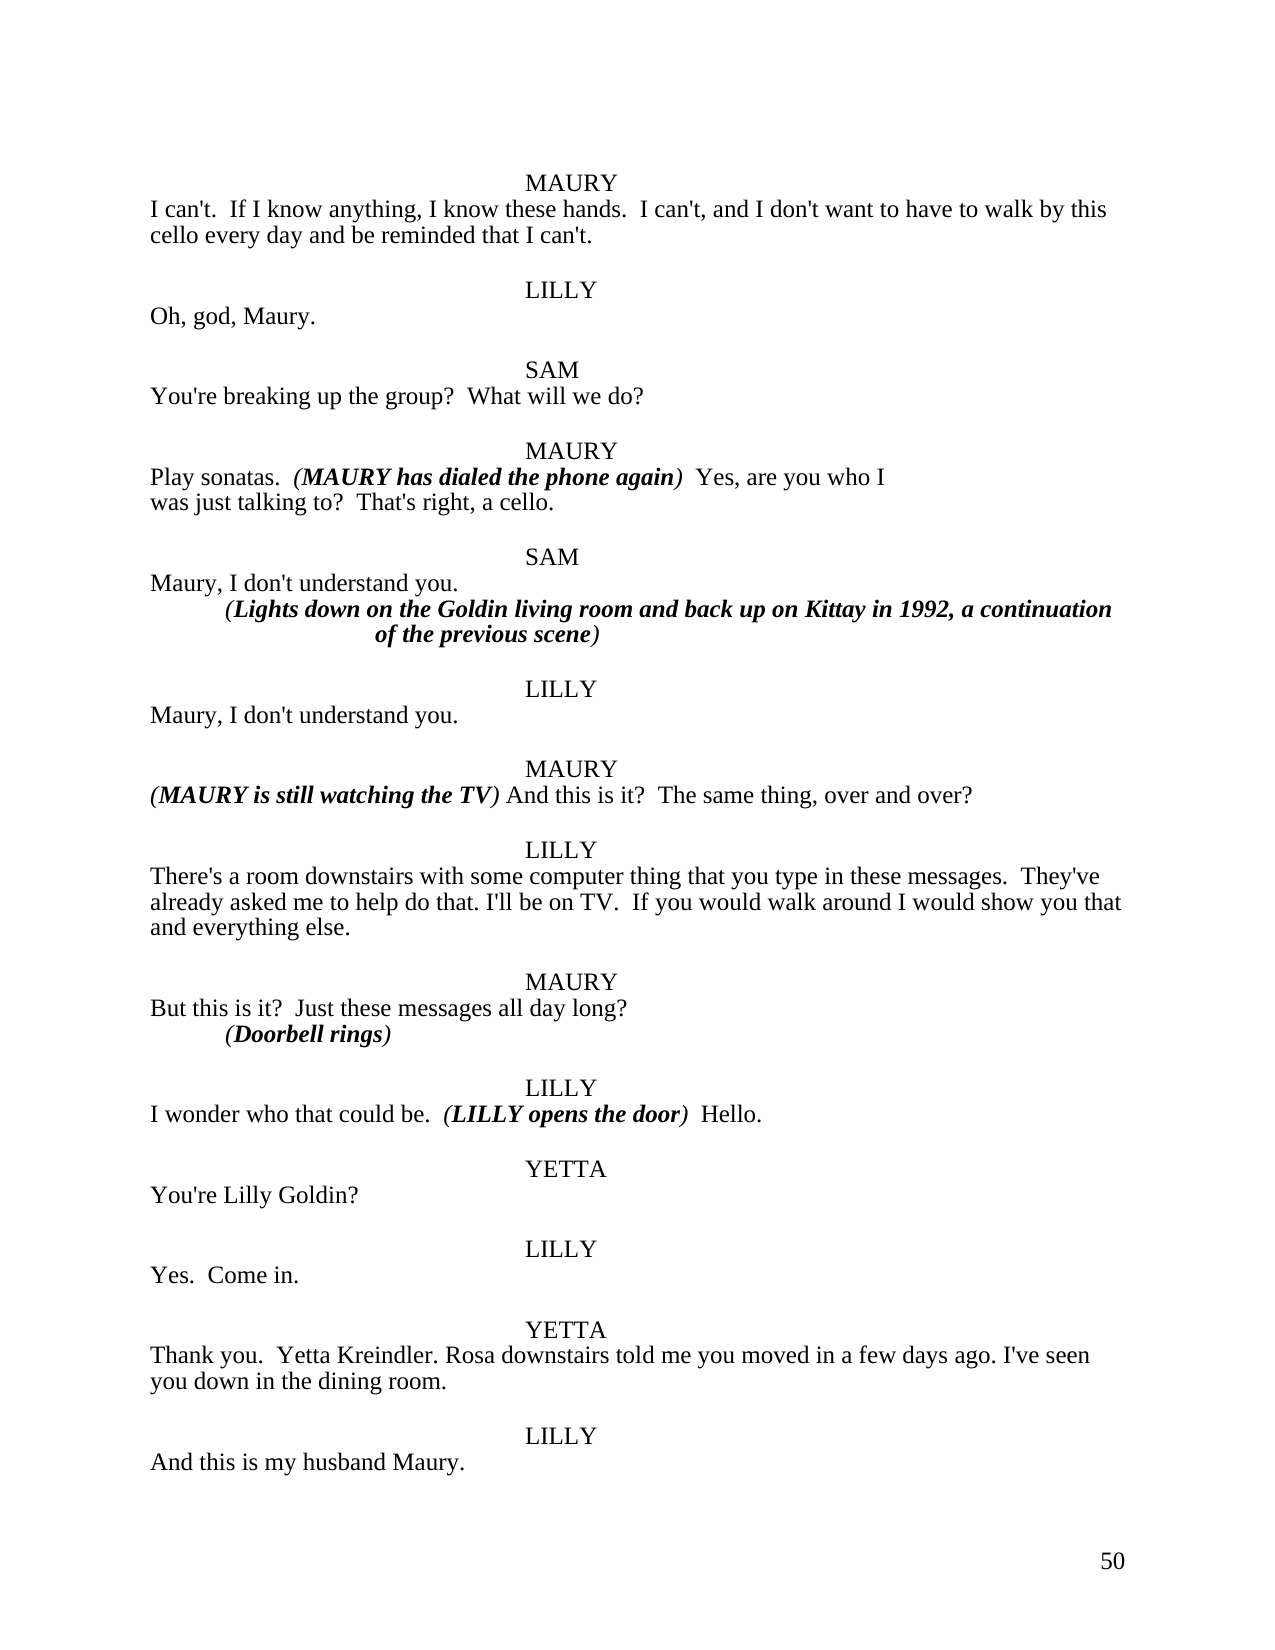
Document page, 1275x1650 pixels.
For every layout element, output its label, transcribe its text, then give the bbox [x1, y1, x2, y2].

text But this is it? Just these messages all day long? [150, 996, 1125, 1022]
text LILLY [150, 278, 1125, 303]
text was just talking to? That's right, a cello. [150, 490, 1125, 516]
text You're Lilly Goldin? [150, 1182, 1125, 1208]
text I can't. If I know anything, I know these hands. I can't, and I don't want to have to walk by this cello every day and be reminded that I can't. [150, 197, 1125, 249]
text LILLY [150, 1424, 1125, 1450]
text YETTA [150, 1157, 1125, 1182]
text Oh, god, Maury. [150, 303, 1125, 329]
text MAURY [150, 757, 1125, 783]
text Maury, I don't understand you. [150, 703, 1125, 728]
text Yes. Come in. [150, 1263, 1125, 1289]
text Thank you. Yetta Kreindler. Rosa downstairs told me you moved in a few days ago. I've seen you down in the dining room. [150, 1343, 1125, 1395]
text You're breaking up the group? What will we do? [150, 384, 1125, 410]
text LILLY [150, 677, 1125, 703]
text (MAURY is still watching the TV) And this is it? The same thing, over and over? [150, 783, 1125, 809]
text (Lights down on the Goldin living room and back up on Kittay in 1992, a continuation of the previous scene) [150, 596, 1125, 648]
text Maury, I don't understand you. [150, 571, 1125, 596]
text YETTA [150, 1317, 1125, 1343]
text MAURY [150, 970, 1125, 996]
text LILLY [150, 838, 1125, 863]
text LILLY [150, 1076, 1125, 1102]
text SAM [150, 545, 1125, 571]
text I wonder who that could be. (LILLY opens the door) Hello. [150, 1102, 1125, 1128]
text There's a room downstairs with some computer thing that you type in these messages. They've already asked me to help do that. I'll be on TV. If you would walk around I would show you that and everything else. [150, 863, 1125, 941]
text MAURY [150, 171, 1125, 197]
text And this is my husband Maury. [150, 1450, 1125, 1476]
text LILLY [150, 1237, 1125, 1263]
text MAURY [150, 438, 1125, 464]
text Play sonatas. (MAURY has dialed the phone again) Yes, are you who I [150, 464, 1125, 490]
text SAM [150, 358, 1125, 384]
text (Doorbell rings) [150, 1022, 1125, 1047]
